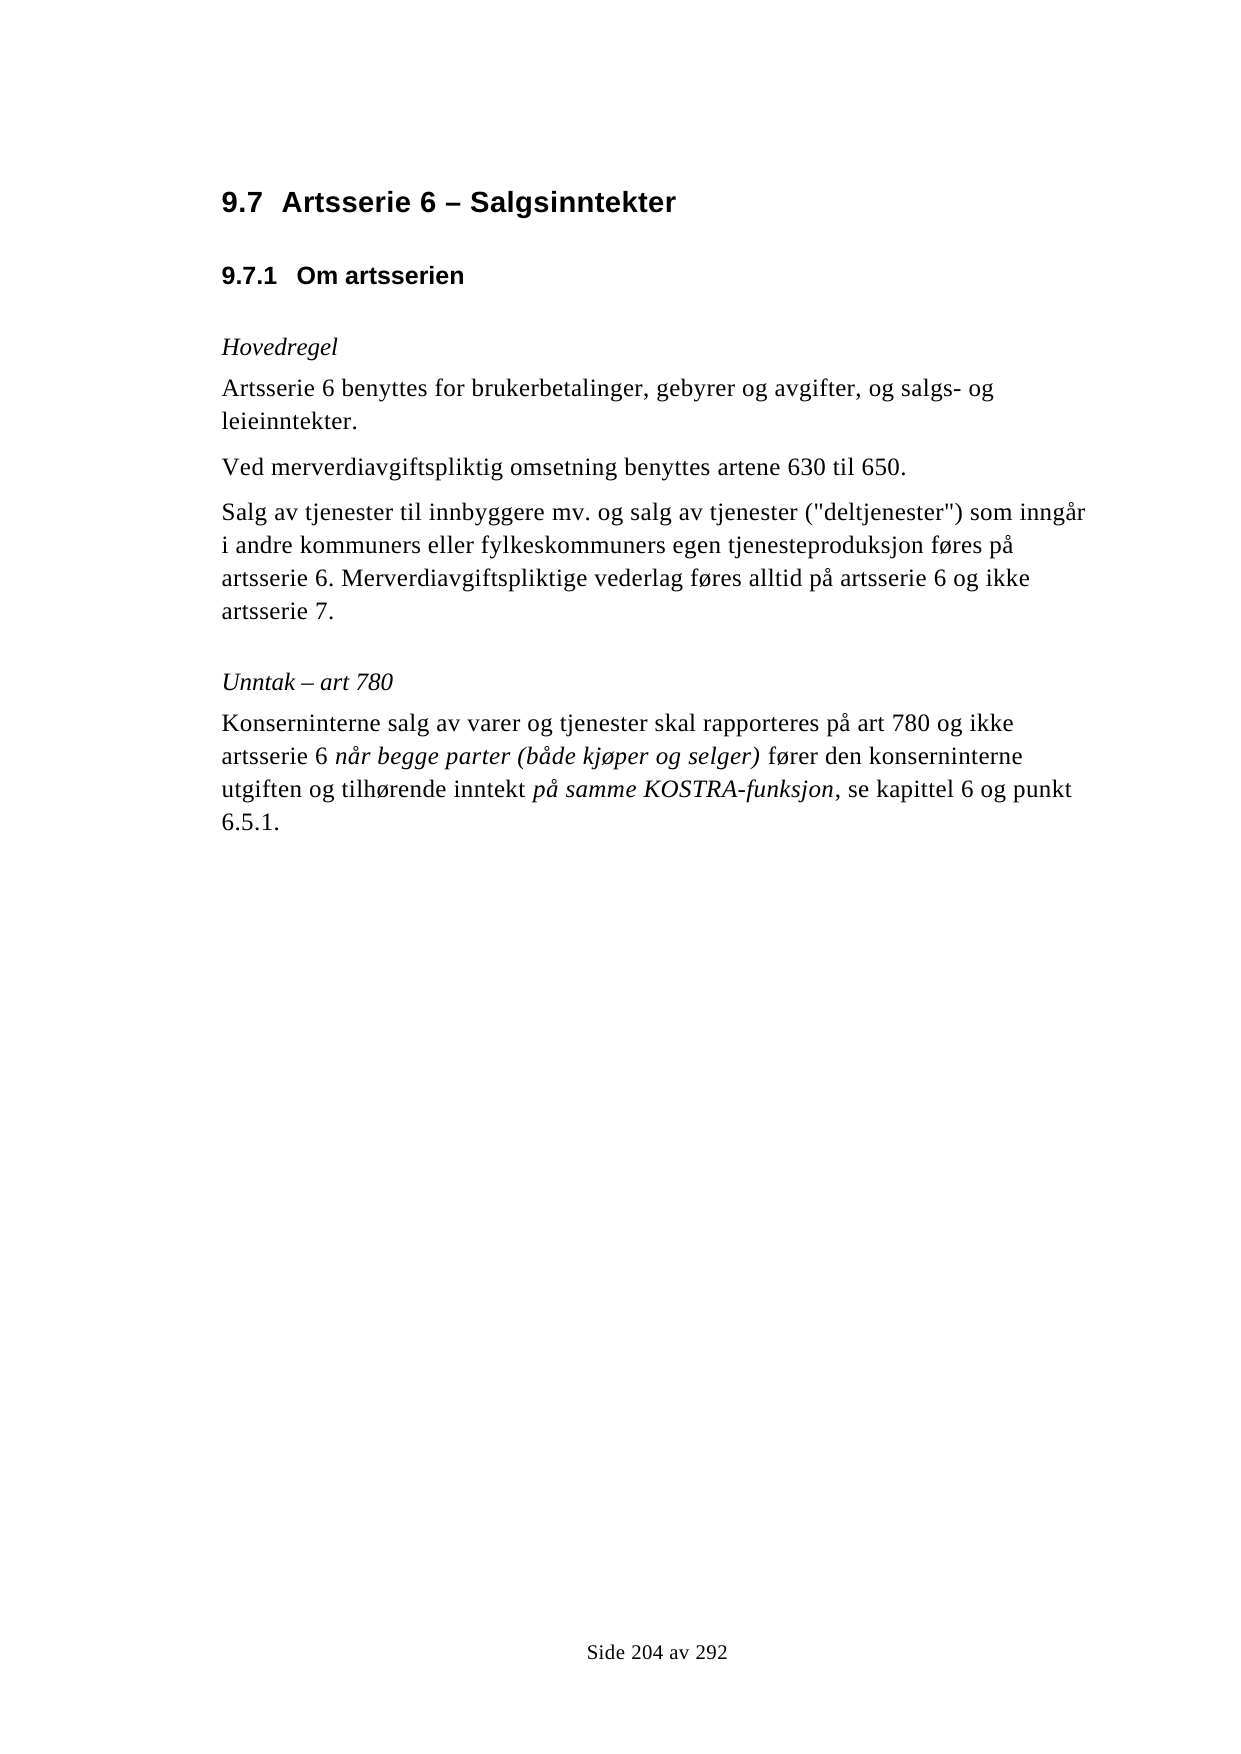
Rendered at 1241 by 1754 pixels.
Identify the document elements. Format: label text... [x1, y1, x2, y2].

text Salg av tjenester til innbyggere mv. og salg av tjenester ("deltjenester") som inngår i andre kommuners eller fylkeskommuners egen tjenesteproduksjon føres på artsserie 6. Merverdiavgiftspliktige vederlag føres alltid på artsserie 6 og ikke artsserie 7. [221, 497, 1092, 625]
subtitle Om artsserien [221, 261, 1092, 290]
text Hovedregel [221, 332, 1092, 361]
text Ved merverdiavgiftspliktig omsetning benyttes artene 630 til 650. [221, 452, 1092, 480]
text Konserninterne salg av varer og tjenester skal rapporteres på art 780 og ikke artsserie 6 når begge parter (både kjøper og selger) fører den konserninterne utgiften og tilhørende inntekt på samme KOSTRA-funksjon, se kapittel 6 og punkt 6.5.1. [221, 708, 1092, 836]
subtitle Artsserie 6 – Salgsinntekter [221, 185, 1092, 219]
text Artsserie 6 benyttes for brukerbetalinger, gebyrer og avgifter, og salgs- og leieinntekter. [221, 373, 1092, 435]
text Unntak – art 780 [221, 667, 1092, 695]
